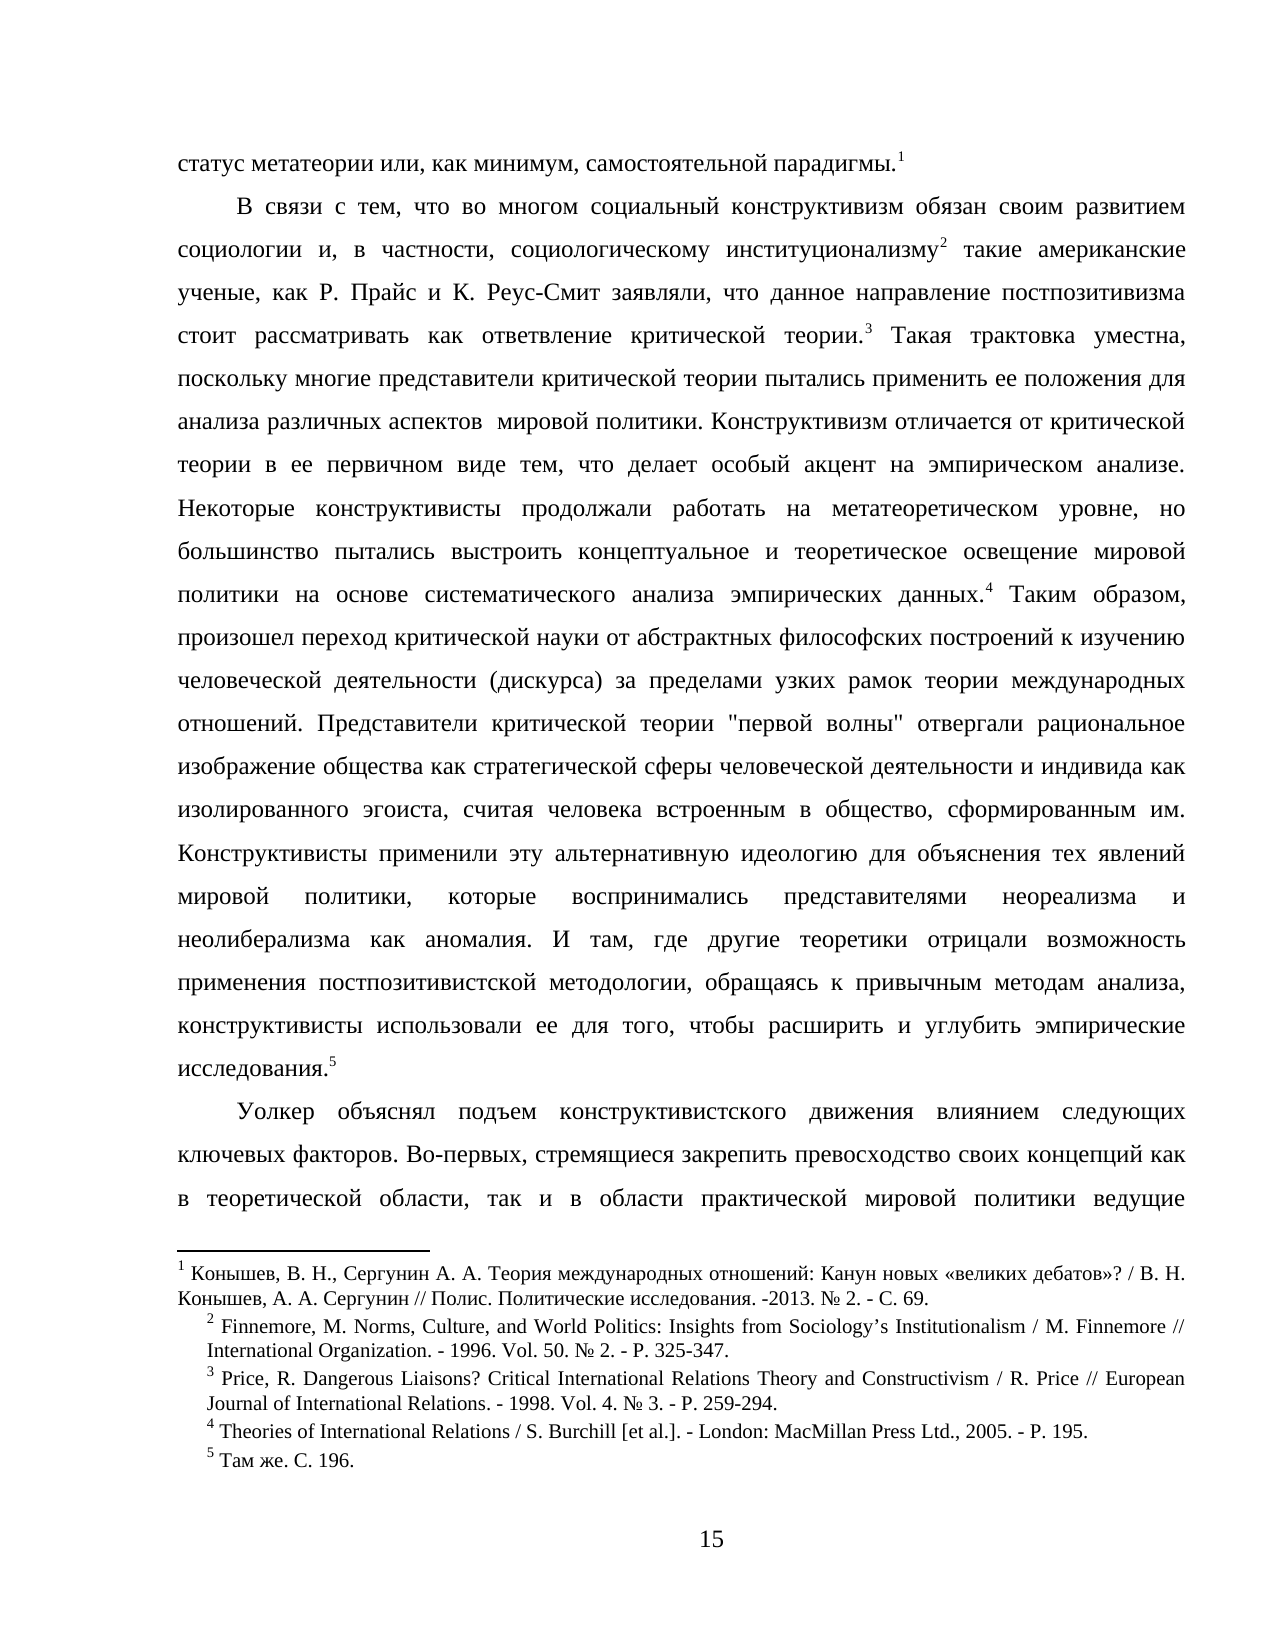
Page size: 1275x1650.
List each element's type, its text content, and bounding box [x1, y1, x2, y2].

text В связи с тем, что во многом социальный конструктивизм обязан своим развитием социологии и, в частности, социологическому институционализму такие американские ученые, как Р. Прайс и К. Реус-Смит заявляли, что данное направление постпозитивизма стоит рассматривать как ответвление критической теории. Такая трактовка уместна, поскольку многие представители критической теории пытались применить ее положения для анализа различных аспектов мировой политики. Конструктивизм отличается от критической теории в ее первичном виде тем, что делает особый акцент на эмпирическом анализе. Некоторые конструктивисты продолжали работать на метатеоретическом уровне, но большинство пытались выстроить концептуальное и теоретическое освещение мировой политики на основе систематического анализа эмпирических данных. Таким образом, произошел переход критической науки от абстрактных философских построений к изучению человеческой деятельности (дискурса) за пределами узких рамок теории международных отношений. Представители критической теории "первой волны" отвергали рациональное изображение общества как стратегической сферы человеческой деятельности и индивида как изолированного эгоиста, считая человека встроенным в общество, сформированным им. Конструктивисты применили эту альтернативную идеологию для объяснения тех явлений мировой политики, которые воспринимались представителями неореализма и неолиберализма как аномалия. И там, где другие теоретики отрицали возможность применения постпозитивистской методологии, обращаясь к привычным методам анализа, конструктивисты использовали ее для того, чтобы расширить и углубить эмпирические исследования. [177, 191, 1186, 1082]
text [177, 148, 1186, 176]
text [177, 1096, 1186, 1211]
